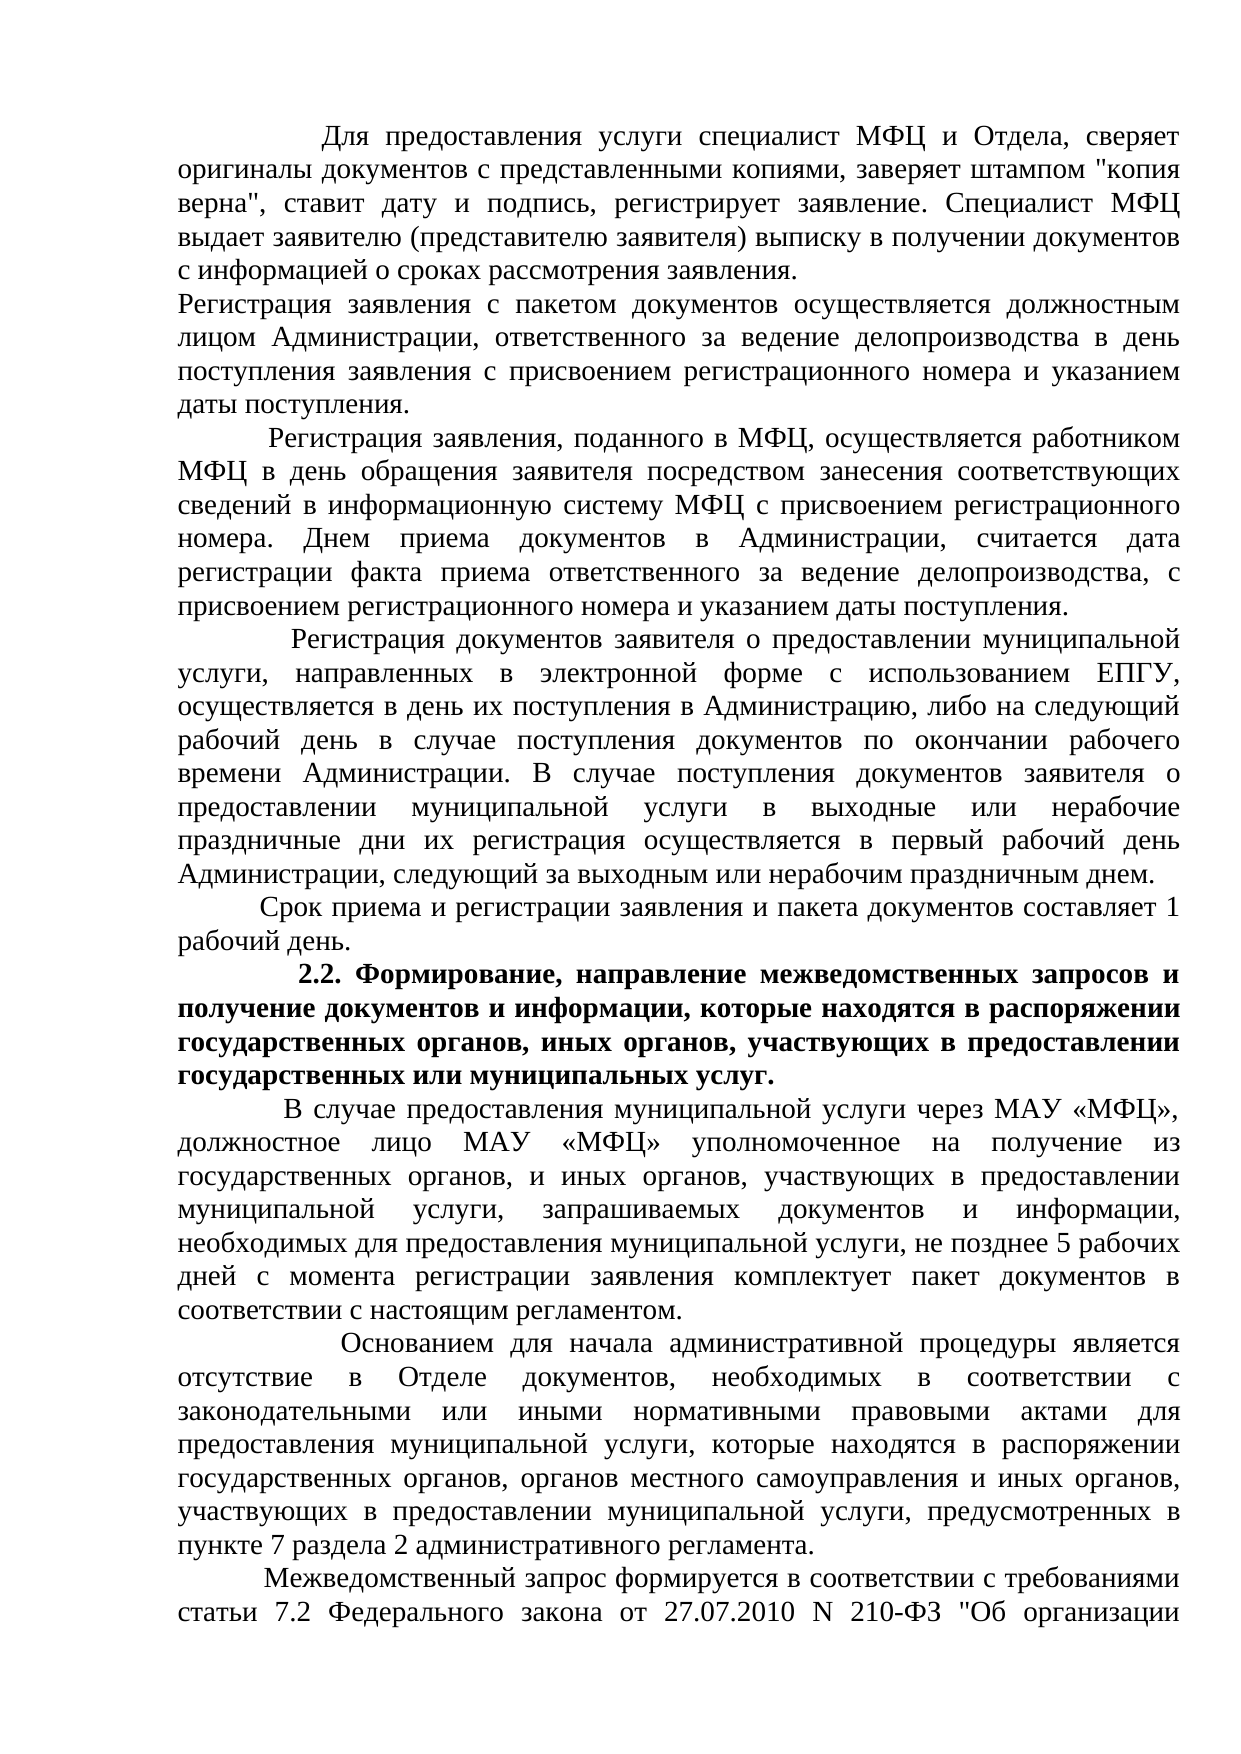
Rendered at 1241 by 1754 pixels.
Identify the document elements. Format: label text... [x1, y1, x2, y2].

text Срок приема и регистрации заявления и пакета документов составляет 1 рабочий день. [177, 889, 1181, 957]
text Основанием для начала административной процедуры является отсутствие в Отделе документов, необходимых в соответствии с законодательными или иными нормативными правовыми актами для предоставления муниципальной услуги, которые находятся в распоряжении государственных органов, органов местного самоуправления и иных органов, участвующих в предоставлении муниципальной услуги, предусмотренных в пункте 7 раздела 2 административного регламента. [177, 1326, 1181, 1560]
text Регистрация заявления, поданного в МФЦ, осуществляется работником МФЦ в день обращения заявителя посредством занесения соответствующих сведений в информационную систему МФЦ с присвоением регистрационного номера. Днем приема документов в Администрации, считается дата регистрации факта приема ответственного за ведение делопроизводства, с присвоением регистрационного номера и указанием даты поступления. [177, 420, 1181, 621]
text Для предоставления услуги специалист МФЦ и Отдела, сверяет оригиналы документов с представленными копиями, заверяет штампом "копия верна", ставит дату и подпись, регистрирует заявление. Специалист МФЦ выдает заявителю (представителю заявителя) выписку в получении документов с информацией о сроках рассмотрения заявления. [177, 118, 1181, 286]
text 2.2. Формирование, направление межведомственных запросов и получение документов и информации, которые находятся в распоряжении государственных органов, иных органов, участвующих в предоставлении государственных или муниципальных услуг. [177, 957, 1181, 1091]
text Регистрация документов заявителя о предоставлении муниципальной услуги, направленных в электронной форме с использованием ЕПГУ, осуществляется в день их поступления в Администрацию, либо на следующий рабочий день в случае поступления документов по окончании рабочего времени Администрации. В случае поступления документов заявителя о предоставлении муниципальной услуги в выходные или нерабочие праздничные дни их регистрация осуществляется в первый рабочий день Администрации, следующий за выходным или нерабочим праздничным днем. [177, 621, 1181, 889]
text Регистрация заявления с пакетом документов осуществляется должностным лицом Администрации, ответственного за ведение делопроизводства в день поступления заявления с присвоением регистрационного номера и указанием даты поступления. [177, 286, 1181, 420]
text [177, 1560, 1181, 1627]
text В случае предоставления муниципальной услуги через МАУ «МФЦ», должностное лицо МАУ «МФЦ» уполномоченное на получение из государственных органов, и иных органов, участвующих в предоставлении муниципальной услуги, запрашиваемых документов и информации, необходимых для предоставления муниципальной услуги, не позднее 5 рабочих дней с момента регистрации заявления комплектует пакет документов в соответствии с настоящим регламентом. [177, 1091, 1181, 1326]
